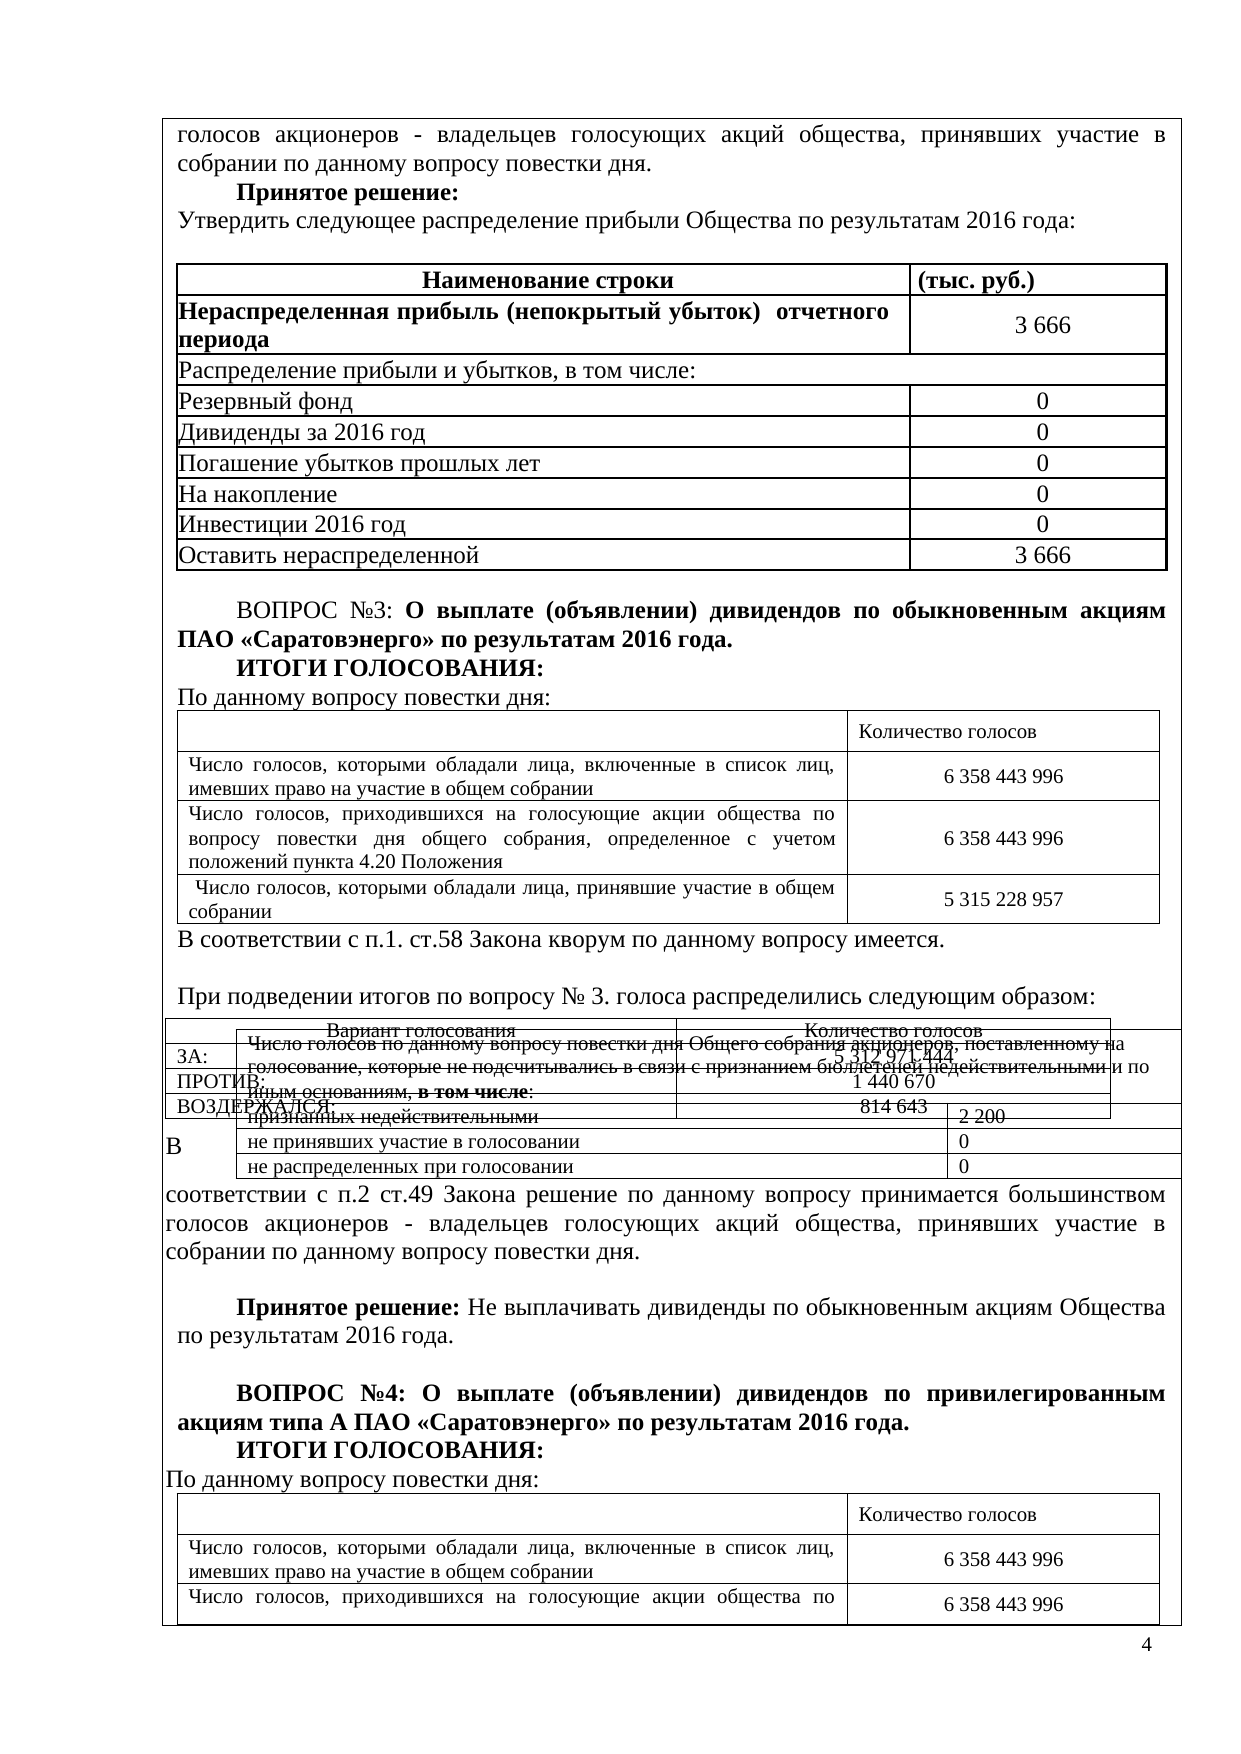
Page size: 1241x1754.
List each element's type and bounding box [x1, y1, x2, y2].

table_cell [163, 119, 1181, 1625]
